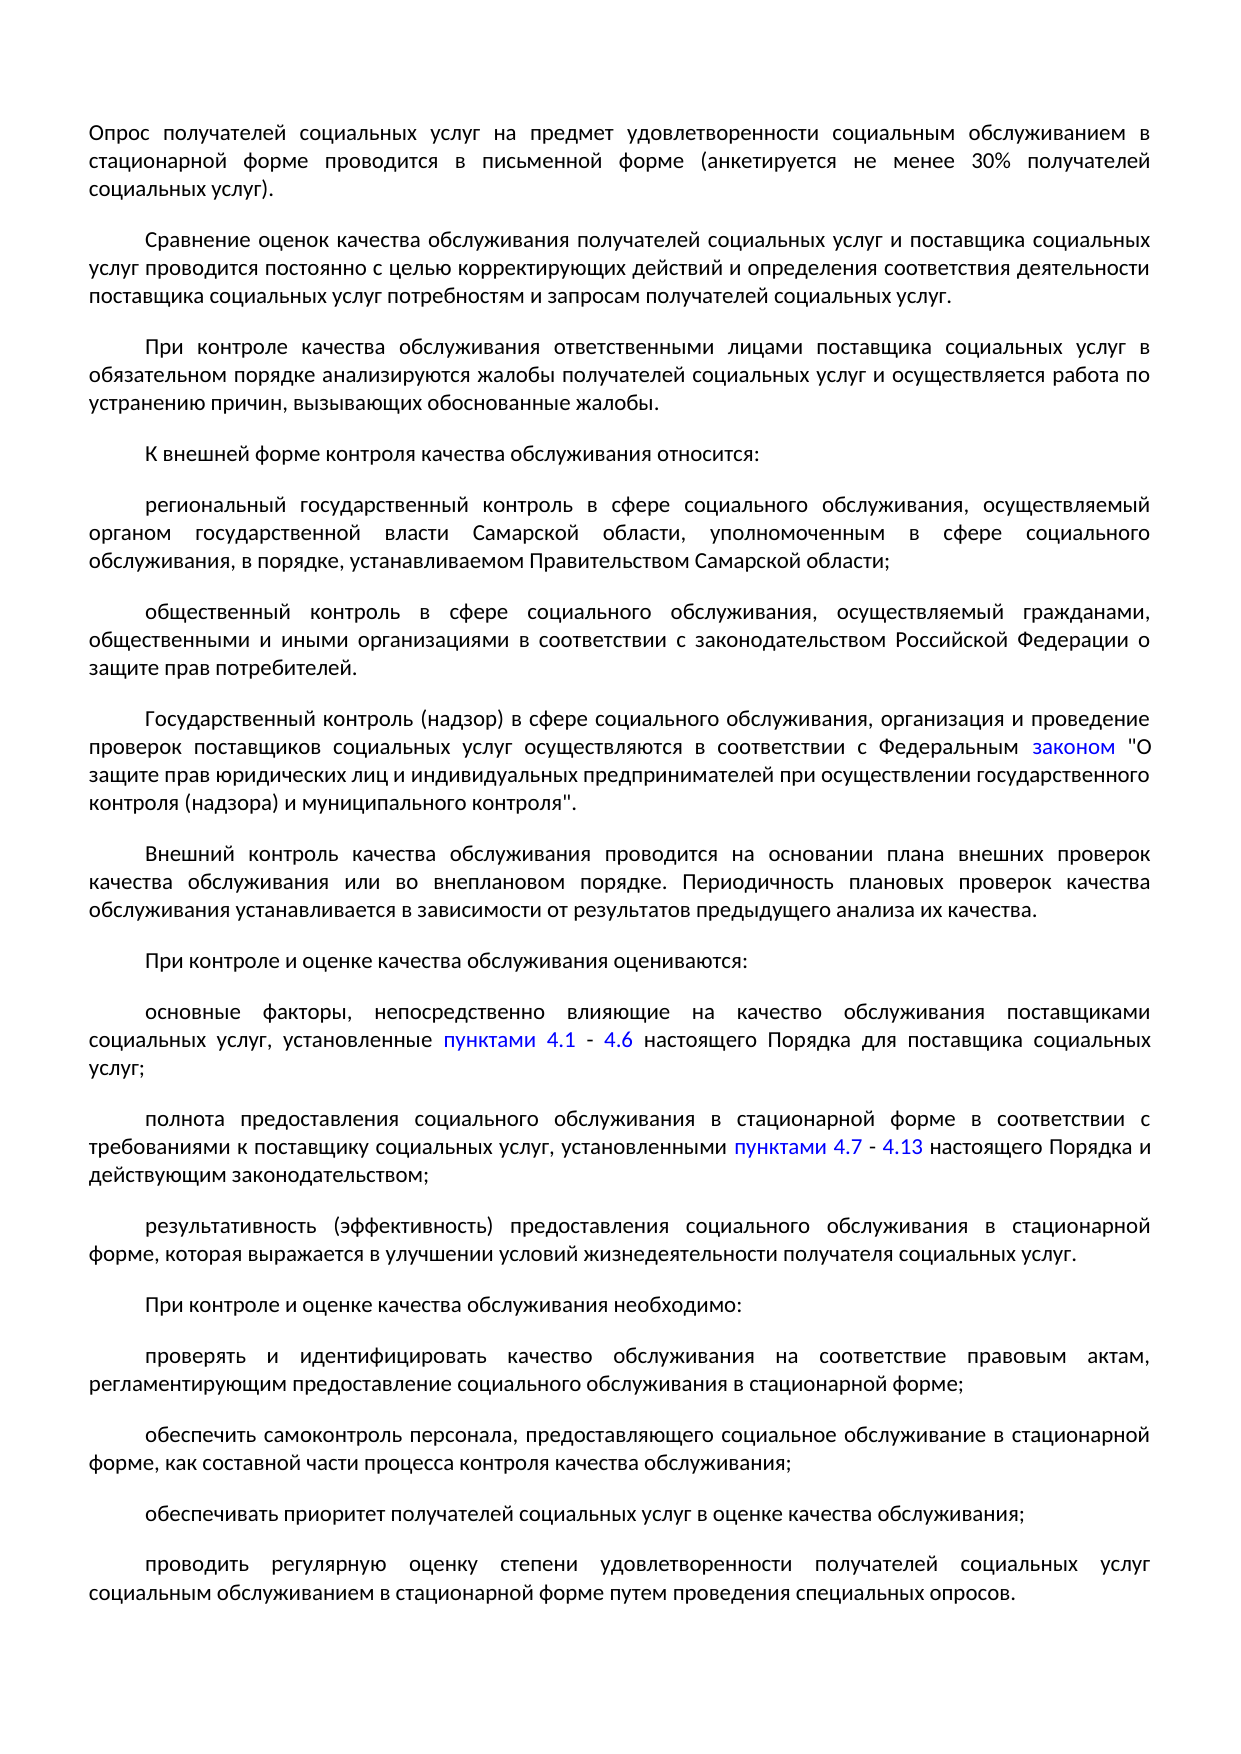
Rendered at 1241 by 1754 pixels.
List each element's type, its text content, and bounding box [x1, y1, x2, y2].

text Сравнение оценок качества обслуживания получателей социальных услуг и поставщика социальных услуг проводится постоянно с целью корректирующих действий и определения соответствия деятельности поставщика социальных услуг потребностям и запросам получателей социальных услуг. [89, 225, 1152, 309]
text При контроле и оценке качества обслуживания оцениваются: [89, 946, 1152, 974]
text общественный контроль в сфере социального обслуживания, осуществляемый гражданами, общественными и иными организациями в соответствии с законодательством Российской Федерации о защите прав потребителей. [89, 597, 1152, 681]
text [89, 118, 1152, 202]
text При контроле качества обслуживания ответственными лицами поставщика социальных услуг в обязательном порядке анализируются жалобы получателей социальных услуг и осуществляется работа по устранению причин, вызывающих обоснованные жалобы. [89, 332, 1152, 416]
text При контроле и оценке качества обслуживания необходимо: [89, 1290, 1152, 1318]
text обеспечивать приоритет получателей социальных услуг в оценке качества обслуживания; [89, 1499, 1152, 1527]
text полнота предоставления социального обслуживания в стационарной форме в соответствии с требованиями к поставщику социальных услуг, установленными пунктами 4.7 - 4.13 настоящего Порядка и действующим законодательством; [89, 1104, 1152, 1188]
text К внешней форме контроля качества обслуживания относится: [89, 439, 1152, 467]
text Внешний контроль качества обслуживания проводится на основании плана внешних проверок качества обслуживания или во внеплановом порядке. Периодичность плановых проверок качества обслуживания устанавливается в зависимости от результатов предыдущего анализа их качества. [89, 839, 1152, 923]
text основные факторы, непосредственно влияющие на качество обслуживания поставщиками социальных услуг, установленные пунктами 4.1 - 4.6 настоящего Порядка для поставщика социальных услуг; [89, 997, 1152, 1081]
text региональный государственный контроль в сфере социального обслуживания, осуществляемый органом государственной власти Самарской области, уполномоченным в сфере социального обслуживания, в порядке, устанавливаемом Правительством Самарской области; [89, 490, 1152, 574]
text результативность (эффективность) предоставления социального обслуживания в стационарной форме, которая выражается в улучшении условий жизнедеятельности получателя социальных услуг. [89, 1211, 1152, 1267]
text проводить регулярную оценку степени удовлетворенности получателей социальных услуг социальным обслуживанием в стационарной форме путем проведения специальных опросов. [89, 1549, 1152, 1606]
text обеспечить самоконтроль персонала, предоставляющего социальное обслуживание в стационарной форме, как составной части процесса контроля качества обслуживания; [89, 1420, 1152, 1476]
text Государственный контроль (надзор) в сфере социального обслуживания, организация и проведение проверок поставщиков социальных услуг осуществляются в соответствии с Федеральным законом "О защите прав юридических лиц и индивидуальных предпринимателей при осуществлении государственного контроля (надзора) и муниципального контроля". [89, 704, 1152, 816]
text проверять и идентифицировать качество обслуживания на соответствие правовым актам, регламентирующим предоставление социального обслуживания в стационарной форме; [89, 1341, 1152, 1397]
